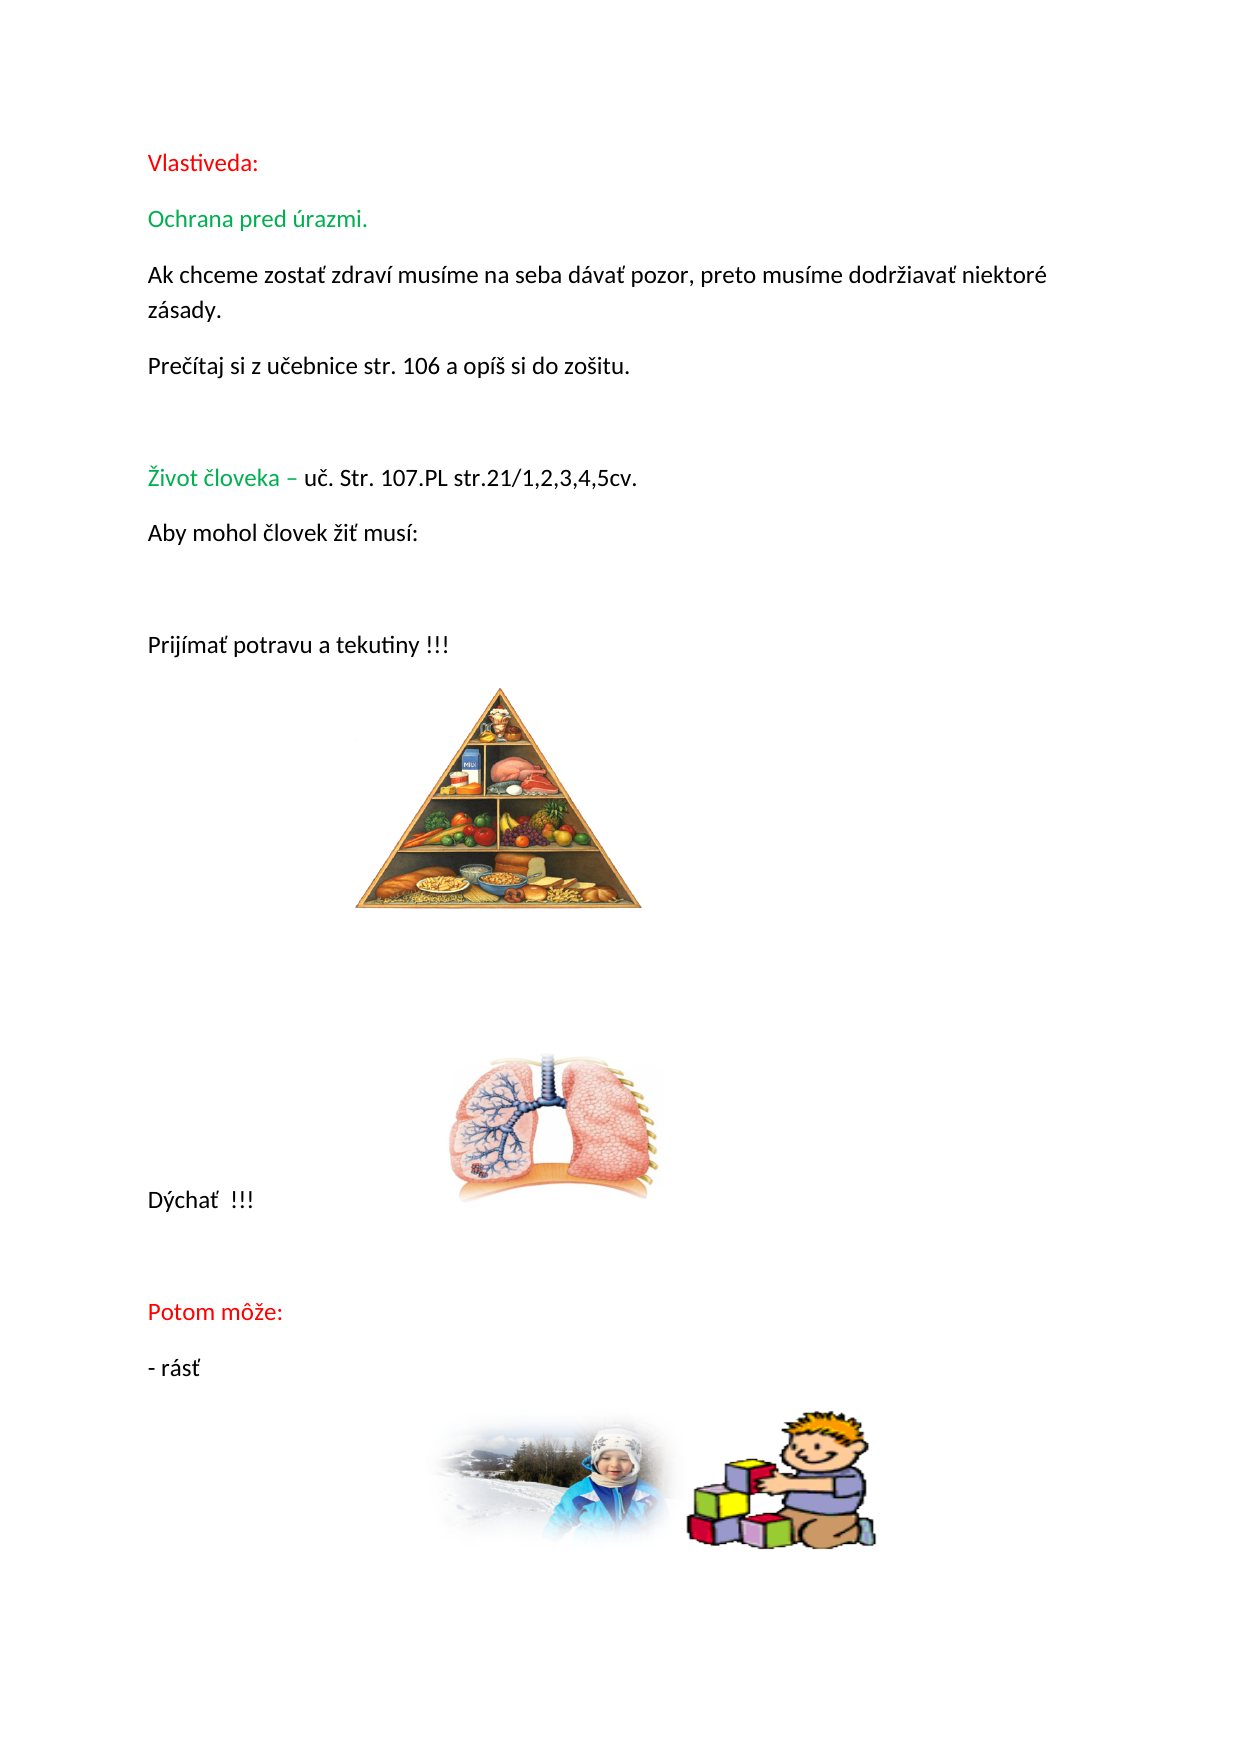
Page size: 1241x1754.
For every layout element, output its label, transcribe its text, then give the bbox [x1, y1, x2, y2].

picture [425, 1408, 878, 1551]
text Ochrana pred úrazmi. [148, 203, 1093, 234]
text Prečítaj si z učebnice str. 106 a opíš si do zošitu. [148, 350, 1093, 381]
text Dýchať !!! [148, 1048, 1093, 1215]
text Prijímať potravu a tekutiny !!! [148, 629, 1093, 660]
text Vlastiveda: [148, 148, 1093, 178]
text - rásť [148, 1352, 1093, 1383]
picture [457, 1071, 660, 1185]
text Život človeka – uč. Str. 107.PL str.21/1,2,3,4,5cv. [148, 462, 1093, 492]
text Potom môže: [148, 1296, 1093, 1327]
picture [351, 685, 644, 911]
text Aby mohol človek žiť musí: [148, 518, 1093, 548]
text Ak chceme zostať zdraví musíme na seba dávať pozor, preto musíme dodržiavať niektoré zásady. [148, 259, 1093, 325]
